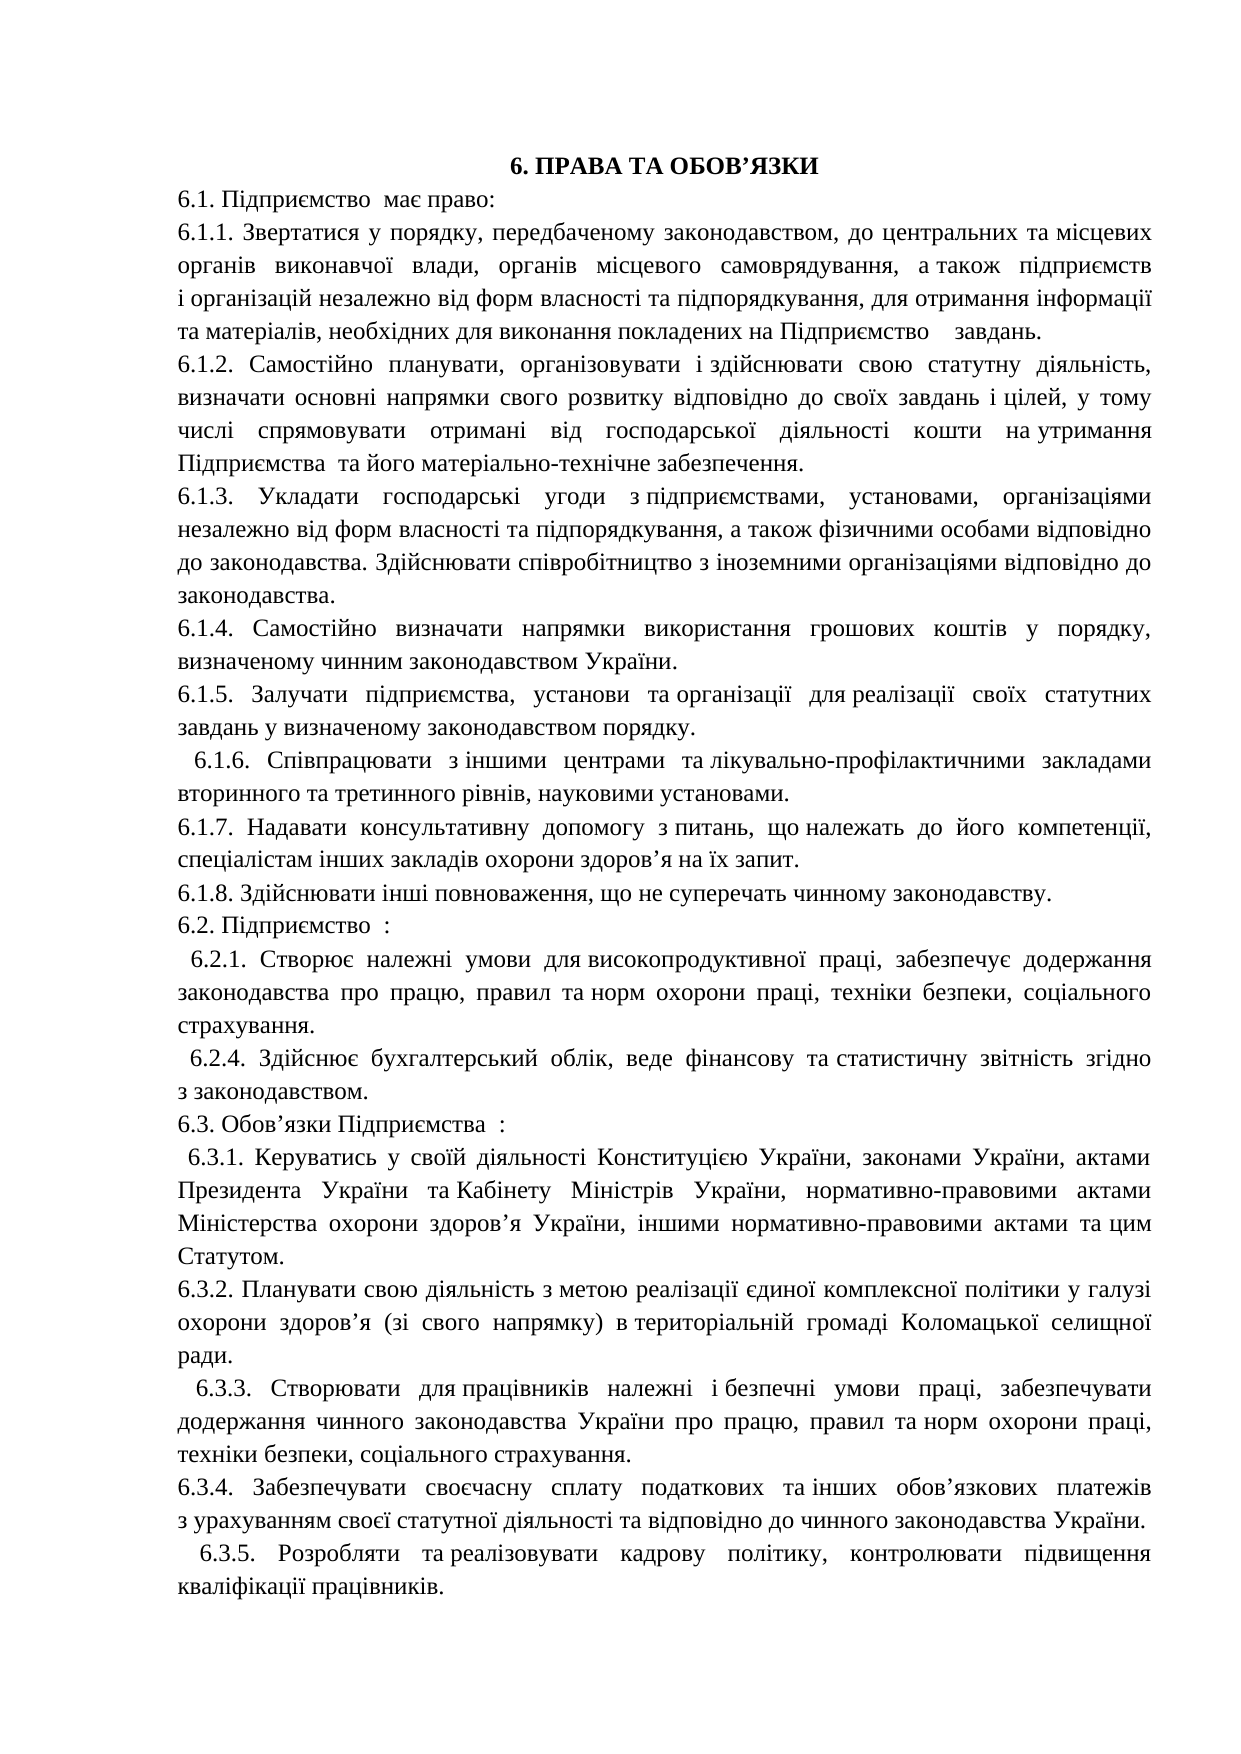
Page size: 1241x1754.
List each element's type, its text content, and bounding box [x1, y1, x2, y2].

text 6.1.8. Здійснювати інші повноваження, що не суперечать чинному законодавству. [177, 878, 1152, 906]
text 6. ПРАВА ТА ОБОВ’ЯЗКИ [177, 151, 1152, 180]
text 6.3. Обов’язки Підприємства : [177, 1109, 1152, 1137]
text 6.1. Підприємство має право: [177, 184, 1152, 213]
text 6.1.4. Самостійно визначати напрямки використання грошових коштів у порядку, визначеному чинним законодавством України. [177, 613, 1152, 675]
text 6.1.6. Співпрацювати з іншими центрами та лікувально-профілактичними закладами вторинного та третинного рівнів, науковими установами. [177, 746, 1152, 807]
text 6.3.2. Планувати свою діяльність з метою реалізації єдиної комплексної політики у галузі охорони здоров’я (зі свого напрямку) в територіальній громаді Коломацької селищної ради. [177, 1274, 1152, 1369]
text 6.1.5. Залучати підприємства, установи та організації для реалізації своїх статутних завдань у визначеному законодавством порядку. [177, 679, 1152, 741]
text 6.2.1. Створює належні умови для високопродуктивної праці, забезпечує додержання законодавства про працю, правил та норм охорони праці, техніки безпеки, соціального страхування. [177, 944, 1152, 1038]
text 6.3.4. Забезпечувати своєчасну сплату податкових та інших обов’язкових платежів з урахуванням своєї статутної діяльності та відповідно до чинного законодавства України. [177, 1472, 1152, 1534]
text 6.1.3. Укладати господарські угоди з підприємствами, установами, організаціями незалежно від форм власності та підпорядкування, а також фізичними особами відповідно до законодавства. Здійснювати співробітництво з іноземними організаціями відповідно до законодавства. [177, 481, 1152, 609]
text 6.1.1. Звертатися у порядку, передбаченому законодавством, до центральних та місцевих органів виконавчої влади, органів місцевого самоврядування, а також підприємств і організацій незалежно від форм власності та підпорядкування, для отримання інформації та матеріалів, необхідних для виконання покладених на Підприємство завдань. [177, 217, 1152, 345]
text 6.2. Підприємство : [177, 911, 1152, 939]
text 6.3.5. Розробляти та реалізовувати кадрову політику, контролювати підвищення кваліфікації працівників. [177, 1538, 1152, 1600]
text 6.2.4. Здійснює бухгалтерський облік, веде фінансову та статистичну звітність згідно з законодавством. [177, 1043, 1152, 1104]
text 6.3.3. Створювати для працівників належні і безпечні умови праці, забезпечувати додержання чинного законодавства України про працю, правил та норм охорони праці, техніки безпеки, соціального страхування. [177, 1373, 1152, 1468]
text 6.3.1. Керуватись у своїй діяльності Конституцією України, законами України, актами Президента України та Кабінету Міністрів України, нормативно-правовими актами Міністерства охорони здоров’я України, іншими нормативно-правовими актами та цим Статутом. [177, 1142, 1152, 1269]
text 6.1.2. Самостійно планувати, організовувати і здійснювати свою статутну діяльність, визначати основні напрямки свого розвитку відповідно до своїх завдань і цілей, у тому числі спрямовувати отримані від господарської діяльності кошти на утримання Підприємства та його матеріально-технічне забезпечення. [177, 349, 1152, 477]
text 6.1.7. Надавати консультативну допомогу з питань, що належать до його компетенції, спеціалістам інших закладів охорони здоров’я на їх запит. [177, 812, 1152, 873]
